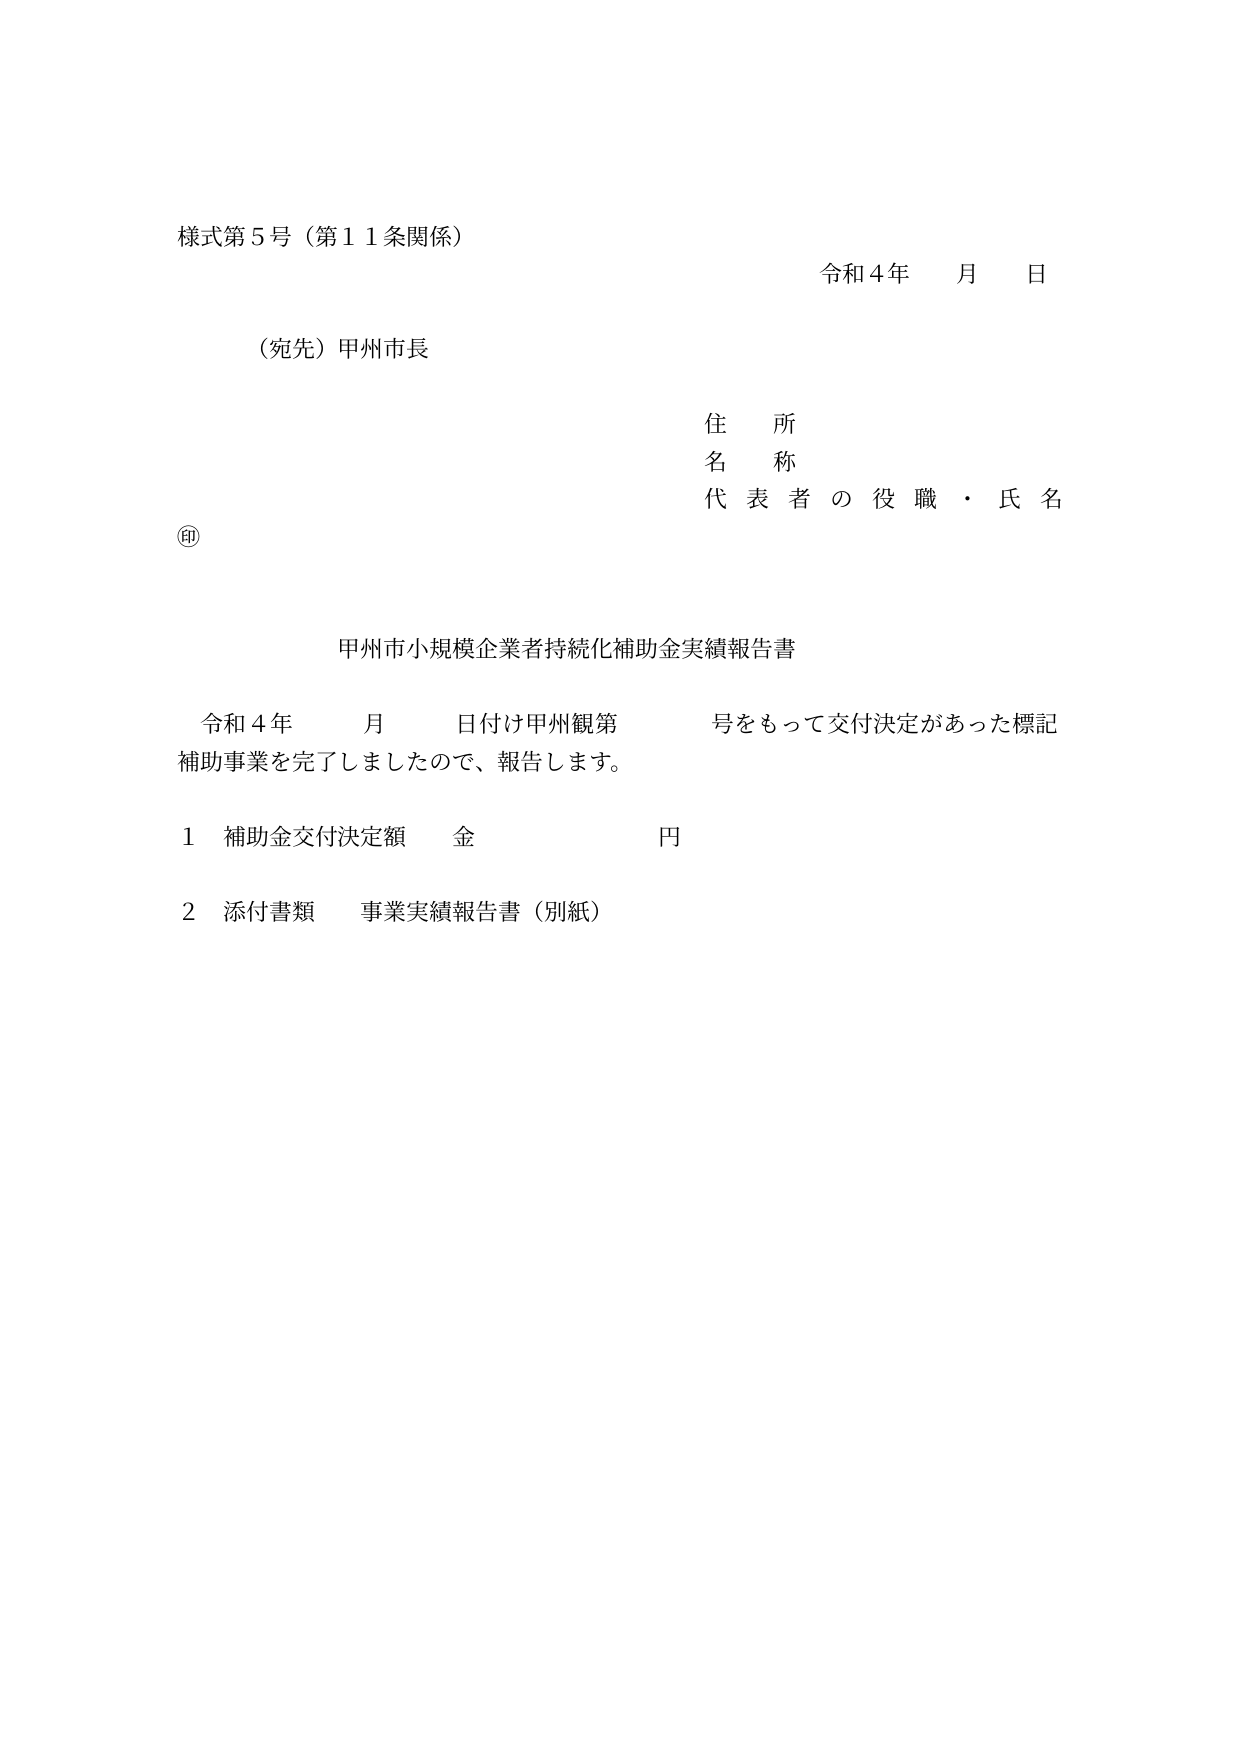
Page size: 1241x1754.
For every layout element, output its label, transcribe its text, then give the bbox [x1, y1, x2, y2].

text 令和４年 月 日 [177, 254, 1063, 292]
text ２ 添付書類 事業実績報告書（別紙） [177, 892, 1063, 929]
text 名 称 [177, 442, 1063, 479]
text 代表者の役職・氏名 ㊞ [177, 479, 1063, 554]
text （宛先）甲州市長 [177, 329, 1063, 367]
text 様式第５号（第１１条関係） [177, 217, 1063, 254]
text 住 所 [177, 404, 1063, 442]
text １ 補助金交付決定額 金 円 [177, 817, 1063, 854]
text 令和４年 月 日付け甲州観第 号をもって交付決定があった標記補助事業を完了しましたので、報告します。 [177, 704, 1063, 779]
text 甲州市小規模企業者持続化補助金実績報告書 [177, 629, 1063, 667]
